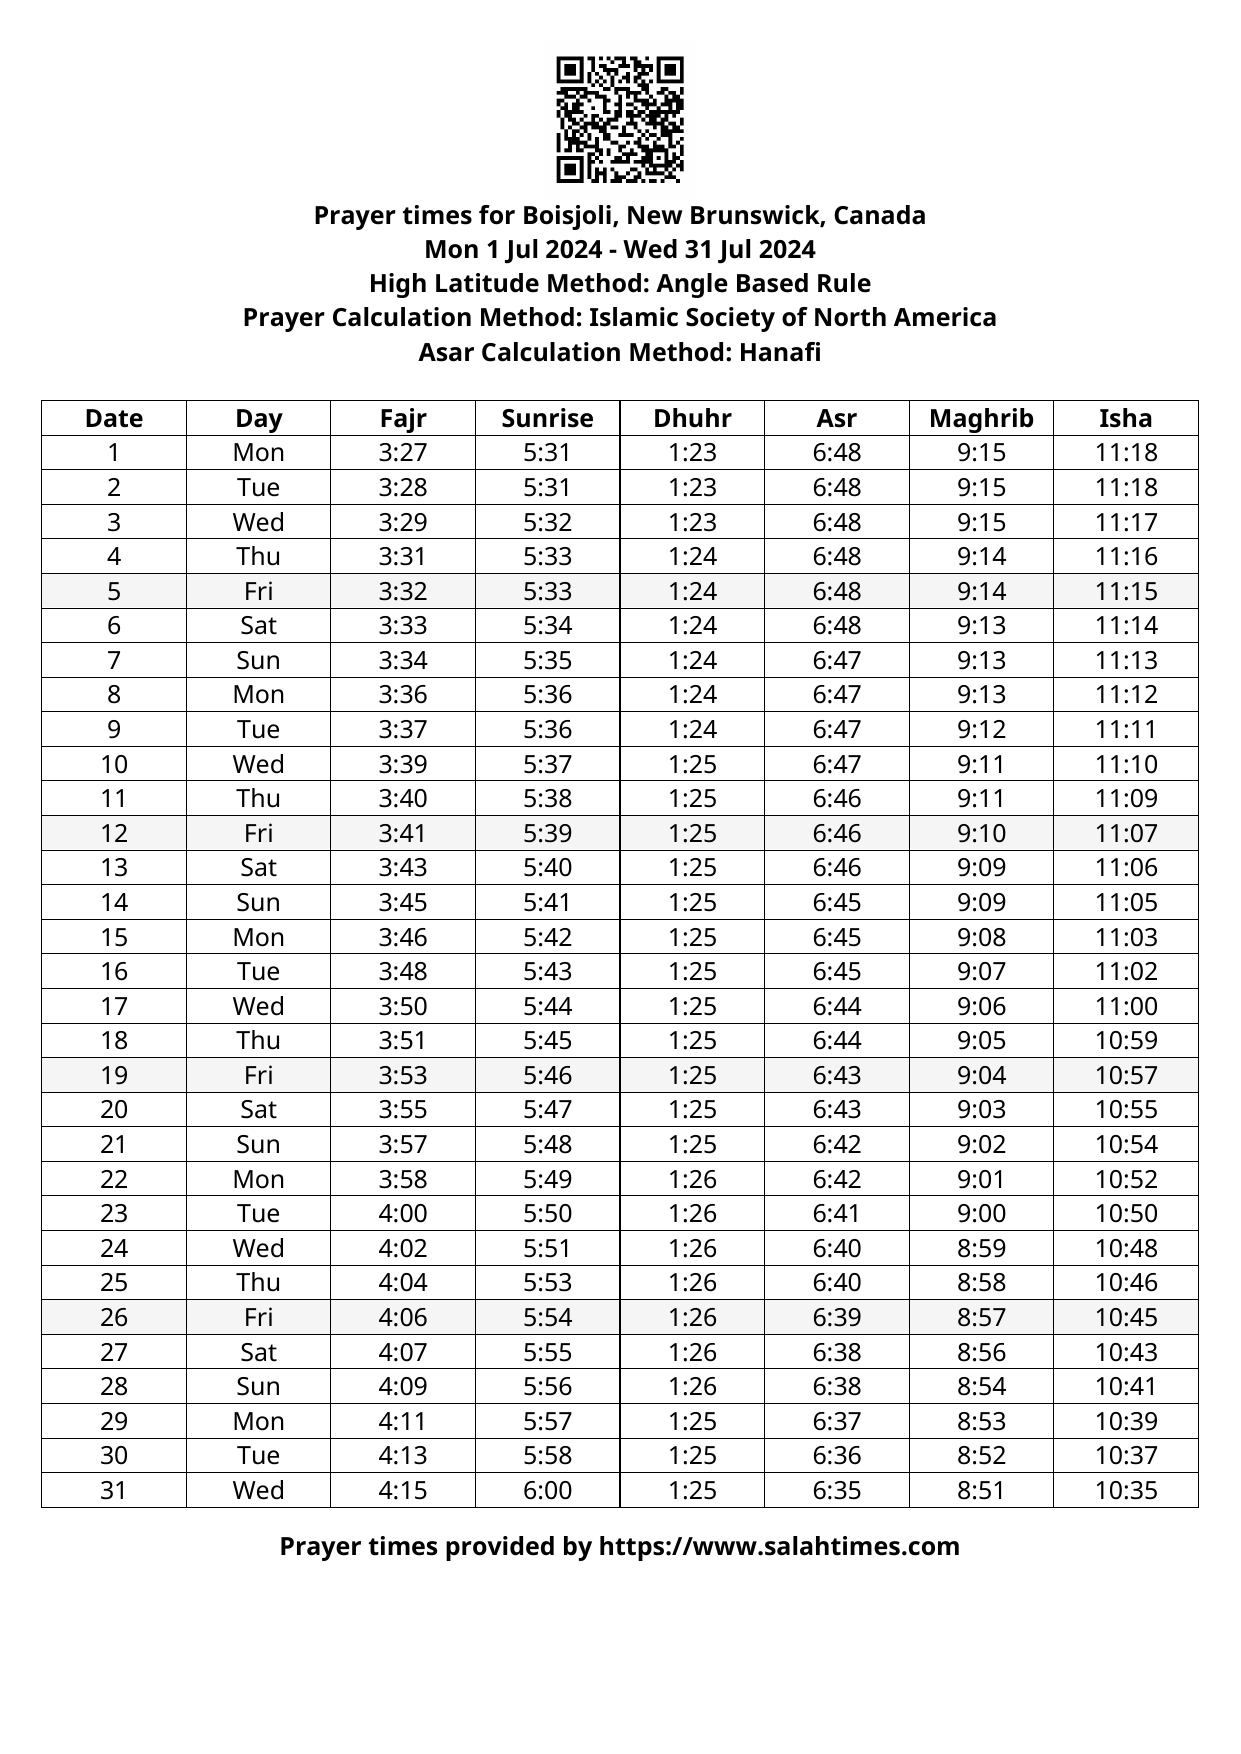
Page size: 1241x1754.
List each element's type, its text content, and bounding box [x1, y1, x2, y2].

table_cell 20 [42, 1093, 186, 1126]
table_cell 5:57 [476, 1404, 619, 1437]
table_cell 1:24 [621, 643, 764, 677]
table_cell Thu [187, 1266, 330, 1299]
table_header Dhuhr [621, 401, 764, 434]
table_cell Wed [187, 747, 330, 780]
table_cell 6:43 [765, 1058, 909, 1092]
table_cell 5:33 [476, 574, 619, 607]
table_cell 6:45 [765, 885, 909, 919]
table_cell 3:55 [331, 1093, 475, 1126]
table_cell 6:46 [765, 816, 909, 849]
table_cell 15 [42, 920, 186, 953]
table_cell 6:38 [765, 1369, 909, 1403]
table_cell 5:39 [476, 816, 619, 849]
table_cell 5:46 [476, 1058, 619, 1092]
table_cell 5:41 [476, 885, 619, 919]
table_cell 9:14 [910, 574, 1053, 607]
table_cell 11:13 [1054, 643, 1198, 677]
table_header Sunrise [476, 401, 619, 434]
table_cell 3:39 [331, 747, 475, 780]
table_cell Tue [187, 954, 330, 988]
table_cell Mon [187, 436, 330, 469]
table_cell 1:25 [621, 1473, 764, 1507]
table_cell 4:15 [331, 1473, 475, 1507]
table_cell Tue [187, 1196, 330, 1230]
table_cell 6:44 [765, 989, 909, 1022]
table_cell 3:33 [331, 609, 475, 642]
table_cell 1 [42, 436, 186, 469]
table_cell 9:13 [910, 643, 1053, 677]
table_cell 3:32 [331, 574, 475, 607]
table_cell 6:46 [765, 851, 909, 884]
table_cell 4:06 [331, 1300, 475, 1334]
table_cell 1:26 [621, 1335, 764, 1368]
table_cell 3:50 [331, 989, 475, 1022]
table_cell 5:35 [476, 643, 619, 677]
table_cell Fri [187, 1300, 330, 1334]
table_cell 3:48 [331, 954, 475, 988]
table_cell 10:59 [1054, 1024, 1198, 1057]
table_cell 9:13 [910, 609, 1053, 642]
table_cell 9:12 [910, 712, 1053, 746]
table_cell 9:07 [910, 954, 1053, 988]
text Prayer times provided by https://www.salahtimes.com [42, 1528, 1198, 1563]
table_cell 9:03 [910, 1093, 1053, 1126]
table_cell 9 [42, 712, 186, 746]
table_cell 1:25 [621, 1058, 764, 1092]
table_cell 9:11 [910, 747, 1053, 780]
table_cell 4:11 [331, 1404, 475, 1437]
table_cell Fri [187, 816, 330, 849]
table_cell 6:00 [476, 1473, 619, 1507]
table_cell 8:58 [910, 1266, 1053, 1299]
table_cell Thu [187, 1024, 330, 1057]
table_cell 6:48 [765, 609, 909, 642]
table_cell 8:51 [910, 1473, 1053, 1507]
table_cell 6:48 [765, 470, 909, 504]
table_cell 6:45 [765, 954, 909, 988]
table_cell 11:18 [1054, 436, 1198, 469]
table_cell 5:48 [476, 1127, 619, 1161]
table_cell 3:57 [331, 1127, 475, 1161]
table_cell Sat [187, 1335, 330, 1368]
table_cell 25 [42, 1266, 186, 1299]
table_cell 10:50 [1054, 1196, 1198, 1230]
table_cell 8:59 [910, 1231, 1053, 1264]
table_cell 9:15 [910, 436, 1053, 469]
table_cell 1:26 [621, 1196, 764, 1230]
table_cell 6:48 [765, 574, 909, 607]
table_cell 10:55 [1054, 1093, 1198, 1126]
table_cell 5:55 [476, 1335, 619, 1368]
table_header Fajr [331, 401, 475, 434]
table_cell 10:35 [1054, 1473, 1198, 1507]
table_cell Sun [187, 1127, 330, 1161]
table_cell 11:11 [1054, 712, 1198, 746]
table_cell 5:34 [476, 609, 619, 642]
table_cell 8:54 [910, 1369, 1053, 1403]
table_cell 6:41 [765, 1196, 909, 1230]
table_cell 6:37 [765, 1404, 909, 1437]
table_cell 1:25 [621, 747, 764, 780]
table_cell 1:25 [621, 1093, 764, 1126]
table_cell 3:58 [331, 1162, 475, 1195]
table_cell 1:25 [621, 1439, 764, 1472]
table_cell 9:01 [910, 1162, 1053, 1195]
table_cell 9:10 [910, 816, 1053, 849]
table_cell 11:09 [1054, 781, 1198, 815]
table_cell 3:27 [331, 436, 475, 469]
picture [542, 41, 699, 198]
table_cell 3:34 [331, 643, 475, 677]
table_cell 6:47 [765, 678, 909, 711]
table_cell 5:40 [476, 851, 619, 884]
table_cell 5:37 [476, 747, 619, 780]
table_header Asr [765, 401, 909, 434]
table_cell Thu [187, 539, 330, 573]
table_cell 3:29 [331, 505, 475, 538]
table_cell 11:02 [1054, 954, 1198, 988]
table_cell 6:47 [765, 747, 909, 780]
table_cell 5:36 [476, 712, 619, 746]
table_cell 11:03 [1054, 920, 1198, 953]
table_cell 9:11 [910, 781, 1053, 815]
table_cell 29 [42, 1404, 186, 1437]
table_cell 10:43 [1054, 1335, 1198, 1368]
table_cell 5:38 [476, 781, 619, 815]
table_cell 3:43 [331, 851, 475, 884]
table_cell Tue [187, 470, 330, 504]
table_cell 10:45 [1054, 1300, 1198, 1334]
table_cell 11:12 [1054, 678, 1198, 711]
table_cell Sun [187, 643, 330, 677]
table_cell 5:47 [476, 1093, 619, 1126]
table_cell 6:42 [765, 1162, 909, 1195]
table_cell 3:28 [331, 470, 475, 504]
table_cell Mon [187, 678, 330, 711]
table_cell 5:54 [476, 1300, 619, 1334]
table_cell Tue [187, 712, 330, 746]
table_cell 6:47 [765, 712, 909, 746]
table_cell 4:13 [331, 1439, 475, 1472]
table_cell 11:05 [1054, 885, 1198, 919]
table_cell 5:51 [476, 1231, 619, 1264]
table_cell 3:46 [331, 920, 475, 953]
table_cell 4:02 [331, 1231, 475, 1264]
table_cell 9:15 [910, 470, 1053, 504]
table_cell 11:10 [1054, 747, 1198, 780]
table_cell 5:36 [476, 678, 619, 711]
table_cell 5:45 [476, 1024, 619, 1057]
table_cell Wed [187, 1473, 330, 1507]
table_cell 1:24 [621, 712, 764, 746]
table_cell 1:26 [621, 1300, 764, 1334]
table_cell 31 [42, 1473, 186, 1507]
table_cell 1:24 [621, 609, 764, 642]
table_cell 5:44 [476, 989, 619, 1022]
table_cell Mon [187, 1162, 330, 1195]
table_cell 17 [42, 989, 186, 1022]
table_cell 10:39 [1054, 1404, 1198, 1437]
table_cell 24 [42, 1231, 186, 1264]
table_cell 11:14 [1054, 609, 1198, 642]
table_cell 5:53 [476, 1266, 619, 1299]
table_cell 4:07 [331, 1335, 475, 1368]
table_cell 1:25 [621, 781, 764, 815]
table_header Isha [1054, 401, 1198, 434]
table_cell 11:17 [1054, 505, 1198, 538]
table_cell 6:48 [765, 436, 909, 469]
table_cell 4:04 [331, 1266, 475, 1299]
table_cell 28 [42, 1369, 186, 1403]
table_cell 11:18 [1054, 470, 1198, 504]
table_cell 22 [42, 1162, 186, 1195]
table_cell 3:45 [331, 885, 475, 919]
table_cell 1:24 [621, 678, 764, 711]
table_cell 9:05 [910, 1024, 1053, 1057]
table_cell 4 [42, 539, 186, 573]
table_cell 11:06 [1054, 851, 1198, 884]
table_cell 1:26 [621, 1162, 764, 1195]
table_header Maghrib [910, 401, 1053, 434]
table_cell 6:44 [765, 1024, 909, 1057]
table_cell 1:25 [621, 851, 764, 884]
table_cell Mon [187, 1404, 330, 1437]
table_cell 30 [42, 1439, 186, 1472]
table_cell 9:06 [910, 989, 1053, 1022]
table_cell 1:26 [621, 1369, 764, 1403]
table_cell 1:25 [621, 885, 764, 919]
table_cell 3:31 [331, 539, 475, 573]
table_cell 5:56 [476, 1369, 619, 1403]
table_cell 9:04 [910, 1058, 1053, 1092]
table_cell 1:26 [621, 1266, 764, 1299]
table_cell 3:36 [331, 678, 475, 711]
table_cell 2 [42, 470, 186, 504]
table_cell 21 [42, 1127, 186, 1161]
table_cell 1:26 [621, 1231, 764, 1264]
table_cell 1:24 [621, 574, 764, 607]
table_cell 5:42 [476, 920, 619, 953]
table_cell 5:33 [476, 539, 619, 573]
table_cell Fri [187, 574, 330, 607]
table_cell 5:49 [476, 1162, 619, 1195]
table_cell Thu [187, 781, 330, 815]
table_cell 6:47 [765, 643, 909, 677]
table_cell 11 [42, 781, 186, 815]
table_cell 1:25 [621, 816, 764, 849]
text Prayer times for Boisjoli, New Brunswick, Canada [42, 198, 1198, 232]
table_cell 6:40 [765, 1231, 909, 1264]
table_cell 6 [42, 609, 186, 642]
table_cell 1:25 [621, 1127, 764, 1161]
table_cell 5 [42, 574, 186, 607]
table_cell 11:16 [1054, 539, 1198, 573]
table_cell 6:43 [765, 1093, 909, 1126]
table_cell Wed [187, 1231, 330, 1264]
table_cell 3 [42, 505, 186, 538]
text Mon 1 Jul 2024 - Wed 31 Jul 2024 [42, 232, 1198, 266]
text Asar Calculation Method: Hanafi [42, 334, 1198, 368]
table_cell 5:50 [476, 1196, 619, 1230]
table_cell 8:52 [910, 1439, 1053, 1472]
table_cell 6:48 [765, 505, 909, 538]
table_cell 10:57 [1054, 1058, 1198, 1092]
table_cell 26 [42, 1300, 186, 1334]
table_cell 1:24 [621, 539, 764, 573]
table_cell Wed [187, 505, 330, 538]
table_cell 6:42 [765, 1127, 909, 1161]
table_cell 7 [42, 643, 186, 677]
table_cell 3:41 [331, 816, 475, 849]
table_cell 8:57 [910, 1300, 1053, 1334]
table_cell 10 [42, 747, 186, 780]
table_cell 5:43 [476, 954, 619, 988]
table_cell 1:23 [621, 505, 764, 538]
table_cell 16 [42, 954, 186, 988]
table_cell 6:36 [765, 1439, 909, 1472]
table_cell 1:25 [621, 1024, 764, 1057]
table_cell 10:37 [1054, 1439, 1198, 1472]
table_cell 19 [42, 1058, 186, 1092]
table_cell Tue [187, 1439, 330, 1472]
table_cell 4:09 [331, 1369, 475, 1403]
table_cell 5:58 [476, 1439, 619, 1472]
table_cell 4:00 [331, 1196, 475, 1230]
table_cell 6:35 [765, 1473, 909, 1507]
table_cell 6:38 [765, 1335, 909, 1368]
table_cell 3:51 [331, 1024, 475, 1057]
table_cell Fri [187, 1058, 330, 1092]
table_cell 5:32 [476, 505, 619, 538]
table_cell 14 [42, 885, 186, 919]
table_cell 8 [42, 678, 186, 711]
table_cell 23 [42, 1196, 186, 1230]
table_cell Sun [187, 1369, 330, 1403]
table_header Day [187, 401, 330, 434]
table_cell 11:00 [1054, 989, 1198, 1022]
table_cell 10:48 [1054, 1231, 1198, 1264]
table_cell 1:23 [621, 470, 764, 504]
table_cell 3:53 [331, 1058, 475, 1092]
table_cell 27 [42, 1335, 186, 1368]
table_cell 9:08 [910, 920, 1053, 953]
table_cell 9:00 [910, 1196, 1053, 1230]
table_cell 3:40 [331, 781, 475, 815]
table_cell 8:53 [910, 1404, 1053, 1437]
table_cell 11:07 [1054, 816, 1198, 849]
table_cell 9:15 [910, 505, 1053, 538]
table_cell 9:14 [910, 539, 1053, 573]
table_cell 1:25 [621, 989, 764, 1022]
table_header Date [42, 401, 186, 434]
table_cell Mon [187, 920, 330, 953]
table_cell Sat [187, 609, 330, 642]
table_cell Sat [187, 1093, 330, 1126]
table_cell 1:25 [621, 920, 764, 953]
table_cell 3:37 [331, 712, 475, 746]
table_cell 6:45 [765, 920, 909, 953]
table_cell Sun [187, 885, 330, 919]
table_cell 6:46 [765, 781, 909, 815]
table_cell 6:40 [765, 1266, 909, 1299]
table_cell 13 [42, 851, 186, 884]
table_cell 10:52 [1054, 1162, 1198, 1195]
table_cell Sat [187, 851, 330, 884]
table_cell 9:13 [910, 678, 1053, 711]
table_cell 6:39 [765, 1300, 909, 1334]
table_cell 9:09 [910, 851, 1053, 884]
table_cell 5:31 [476, 470, 619, 504]
text High Latitude Method: Angle Based Rule [42, 266, 1198, 300]
table_cell 18 [42, 1024, 186, 1057]
table_cell 1:23 [621, 436, 764, 469]
table_cell 1:25 [621, 954, 764, 988]
table_cell 9:09 [910, 885, 1053, 919]
table_cell 1:25 [621, 1404, 764, 1437]
table_cell 10:41 [1054, 1369, 1198, 1403]
text Prayer Calculation Method: Islamic Society of North America [42, 300, 1198, 334]
table_cell 5:31 [476, 436, 619, 469]
table_cell 9:02 [910, 1127, 1053, 1161]
table_cell 10:46 [1054, 1266, 1198, 1299]
table_cell 12 [42, 816, 186, 849]
table_cell 10:54 [1054, 1127, 1198, 1161]
table_cell 8:56 [910, 1335, 1053, 1368]
table_cell Wed [187, 989, 330, 1022]
table_cell 11:15 [1054, 574, 1198, 607]
table_cell 6:48 [765, 539, 909, 573]
